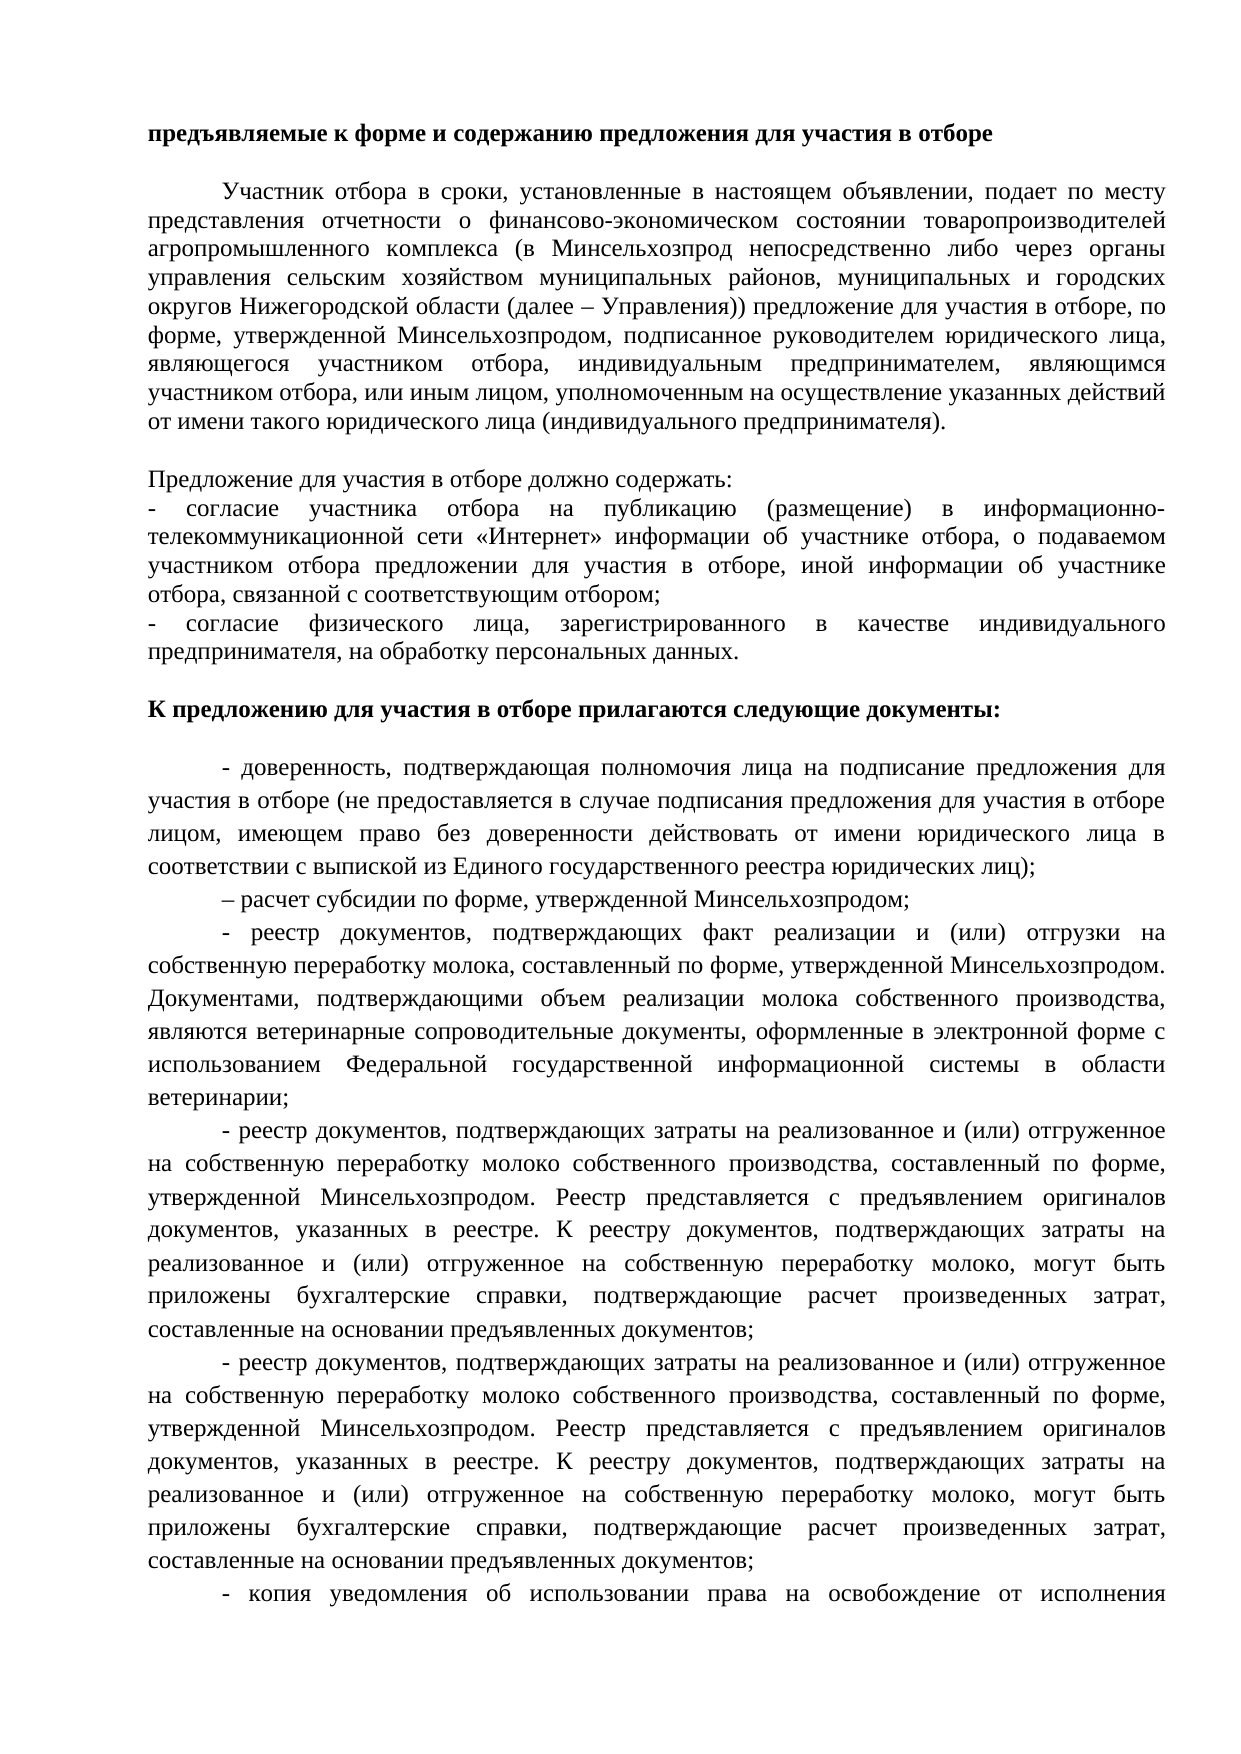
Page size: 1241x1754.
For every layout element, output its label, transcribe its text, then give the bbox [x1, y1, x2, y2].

text - доверенность, подтверждающая полномочия лица на подписание предложения для участия в отборе (не предоставляется в случае подписания предложения для участия в отборе лицом, имеющем право без доверенности действовать от имени юридического лица в соответствии с выпиской из Единого государственного реестра юридических лиц); [148, 752, 1167, 880]
text – расчет субсидии по форме, утвержденной Минсельхозпродом; [148, 884, 1167, 913]
text - реестр документов, подтверждающих факт реализации и (или) отгрузки на собственную переработку молока, составленный по форме, утвержденной Минсельхозпродом. Документами, подтверждающими объем реализации молока собственного производства, являются ветеринарные сопроводительные документы, оформленные в электронной форме с использованием Федеральной государственной информационной системы в области ветеринарии; [148, 917, 1167, 1111]
text Предложение для участия в отборе должно содержать: [148, 464, 1167, 493]
text - согласие физического лица, зарегистрированного в качестве индивидуального предпринимателя, на обработку персональных данных. [148, 608, 1167, 665]
text - реестр документов, подтверждающих затраты на реализованное и (или) отгруженное на собственную переработку молоко собственного производства, составленный по форме, утвержденной Минсельхозпродом. Реестр представляется с предъявлением оригиналов документов, указанных в реестре. К реестру документов, подтверждающих затраты на реализованное и (или) отгруженное на собственную переработку молоко, могут быть приложены бухгалтерские справки, подтверждающие расчет произведенных затрат, составленные на основании предъявленных документов; [148, 1116, 1167, 1342]
text Участник отбора в сроки, установленные в настоящем объявлении, подает по месту представления отчетности о финансово-экономическом состоянии товаропроизводителей агропромышленного комплекса (в Минсельхозпрод непосредственно либо через органы управления сельским хозяйством муниципальных районов, муниципальных и городских округов Нижегородской области (далее – Управления)) предложение для участия в отборе, по форме, утвержденной Минсельхозпродом, подписанное руководителем юридического лица, являющегося участником отбора, индивидуальным предпринимателем, являющимся участником отбора, или иным лицом, уполномоченным на осуществление указанных действий от имени такого юридического лица (индивидуального предпринимателя). [148, 176, 1167, 435]
text - реестр документов, подтверждающих затраты на реализованное и (или) отгруженное на собственную переработку молоко собственного производства, составленный по форме, утвержденной Минсельхозпродом. Реестр представляется с предъявлением оригиналов документов, указанных в реестре. К реестру документов, подтверждающих затраты на реализованное и (или) отгруженное на собственную переработку молоко, могут быть приложены бухгалтерские справки, подтверждающие расчет произведенных затрат, составленные на основании предъявленных документов; [148, 1347, 1167, 1573]
text - согласие участника отбора на публикацию (размещение) в информационно-телекоммуникационной сети «Интернет» информации об участнике отбора, о подаваемом участником отбора предложении для участия в отборе, иной информации об участнике отбора, связанной с соответствующим отбором; [148, 493, 1167, 608]
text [148, 1578, 1167, 1607]
text К предложению для участия в отборе прилагаются следующие документы: [148, 694, 1167, 723]
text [148, 118, 1167, 147]
